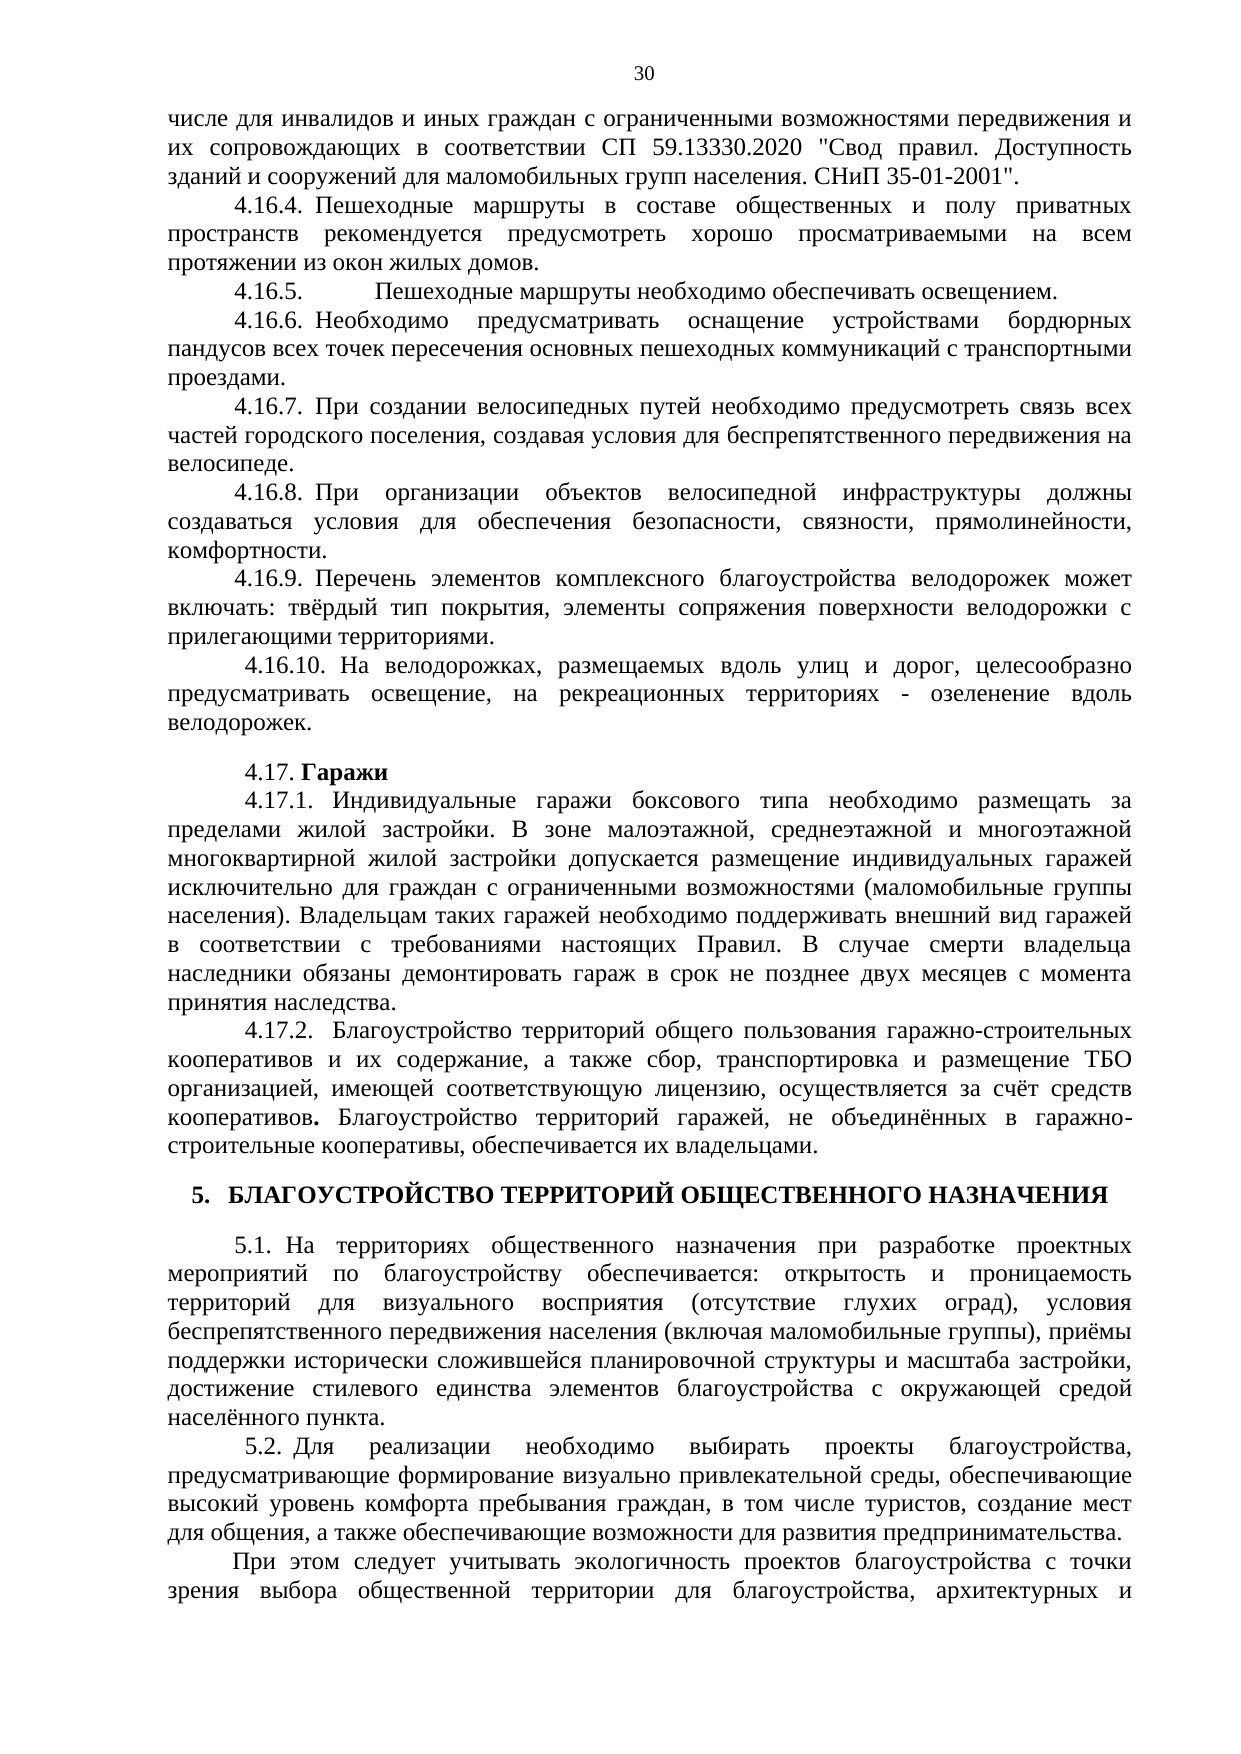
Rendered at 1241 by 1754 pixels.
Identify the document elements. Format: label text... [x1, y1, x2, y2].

list Перечень элементов комплексного благоустройства велодорожек может включать: твёрдый тип покрытия, элементы сопряжения поверхности велодорожки с прилегающими территориями. [167, 563, 1133, 650]
list Пешеходные маршруты в составе общественных и полу приватных пространств рекомендуется предусмотреть хорошо просматриваемыми на всем протяжении из окон жилых домов. [167, 190, 1133, 276]
list Для реализации необходимо выбирать проекты благоустройства, предусматривающие формирование визуально привлекательной среды, обеспечивающие высокий уровень комфорта пребывания граждан, в том числе туристов, создание мест для общения, а также обеспечивающие возможности для развития предпринимательства. [167, 1431, 1133, 1546]
list На велодорожках, размещаемых вдоль улиц и дорог, целесообразно предусматривать освещение, на рекреационных территориях - озеленение вдоль велодорожек. [167, 650, 1133, 736]
list Индивидуальные гаражи боксового типа необходимо размещать за пределами жилой застройки. В зоне малоэтажной, среднеэтажной и многоэтажной многоквартирной жилой застройки допускается размещение индивидуальных гаражей исключительно для граждан с ограниченными возможностями (маломобильные группы населения). Владельцам таких гаражей необходимо поддерживать внешний вид гаражей в соответствии с требованиями настоящих Правил. В случае смерти владельца наследники обязаны демонтировать гараж в срок не позднее двух месяцев с момента принятия наследства. [167, 786, 1133, 1016]
list Благоустройство территорий общего пользования гаражно-строительных кооперативов и их содержание, а также сбор, транспортировка и размещение ТБО организацией, имеющей соответствующую лицензию, осуществляется за счёт средств кооперативов. Благоустройство территорий гаражей, не объединённых в гаражностроительные кооперативы, обеспечивается их владельцами. [167, 1016, 1133, 1159]
list При организации объектов велосипедной инфраструктуры должны создаваться условия для обеспечения безопасности, связности, прямолинейности, комфортности. [167, 477, 1133, 563]
list Пешеходные маршруты необходимо обеспечивать освещением. [167, 276, 1133, 305]
text 4.17. Гаражи [167, 757, 1133, 786]
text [167, 1546, 1133, 1603]
list БЛАГОУСТРОЙСТВО ТЕРРИТОРИЙ ОБЩЕСТВЕННОГО НАЗНАЧЕНИЯ [167, 1180, 1133, 1209]
list Необходимо предусматривать оснащение устройствами бордюрных пандусов всех точек пересечения основных пешеходных коммуникаций с транспортными проездами. [167, 305, 1133, 391]
list При создании велосипедных путей необходимо предусмотреть связь всех частей городского поселения, создавая условия для беспрепятственного передвижения на велосипеде. [167, 391, 1133, 477]
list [167, 103, 1133, 190]
list На территориях общественного назначения при разработке проектных мероприятий по благоустройству обеспечивается: открытость и проницаемость территорий для визуального восприятия (отсутствие глухих оград), условия беспрепятственного передвижения населения (включая маломобильные группы), приёмы поддержки исторически сложившейся планировочной структуры и масштаба застройки, достижение стилевого единства элементов благоустройства с окружающей средой населённого пункта. [167, 1230, 1133, 1431]
